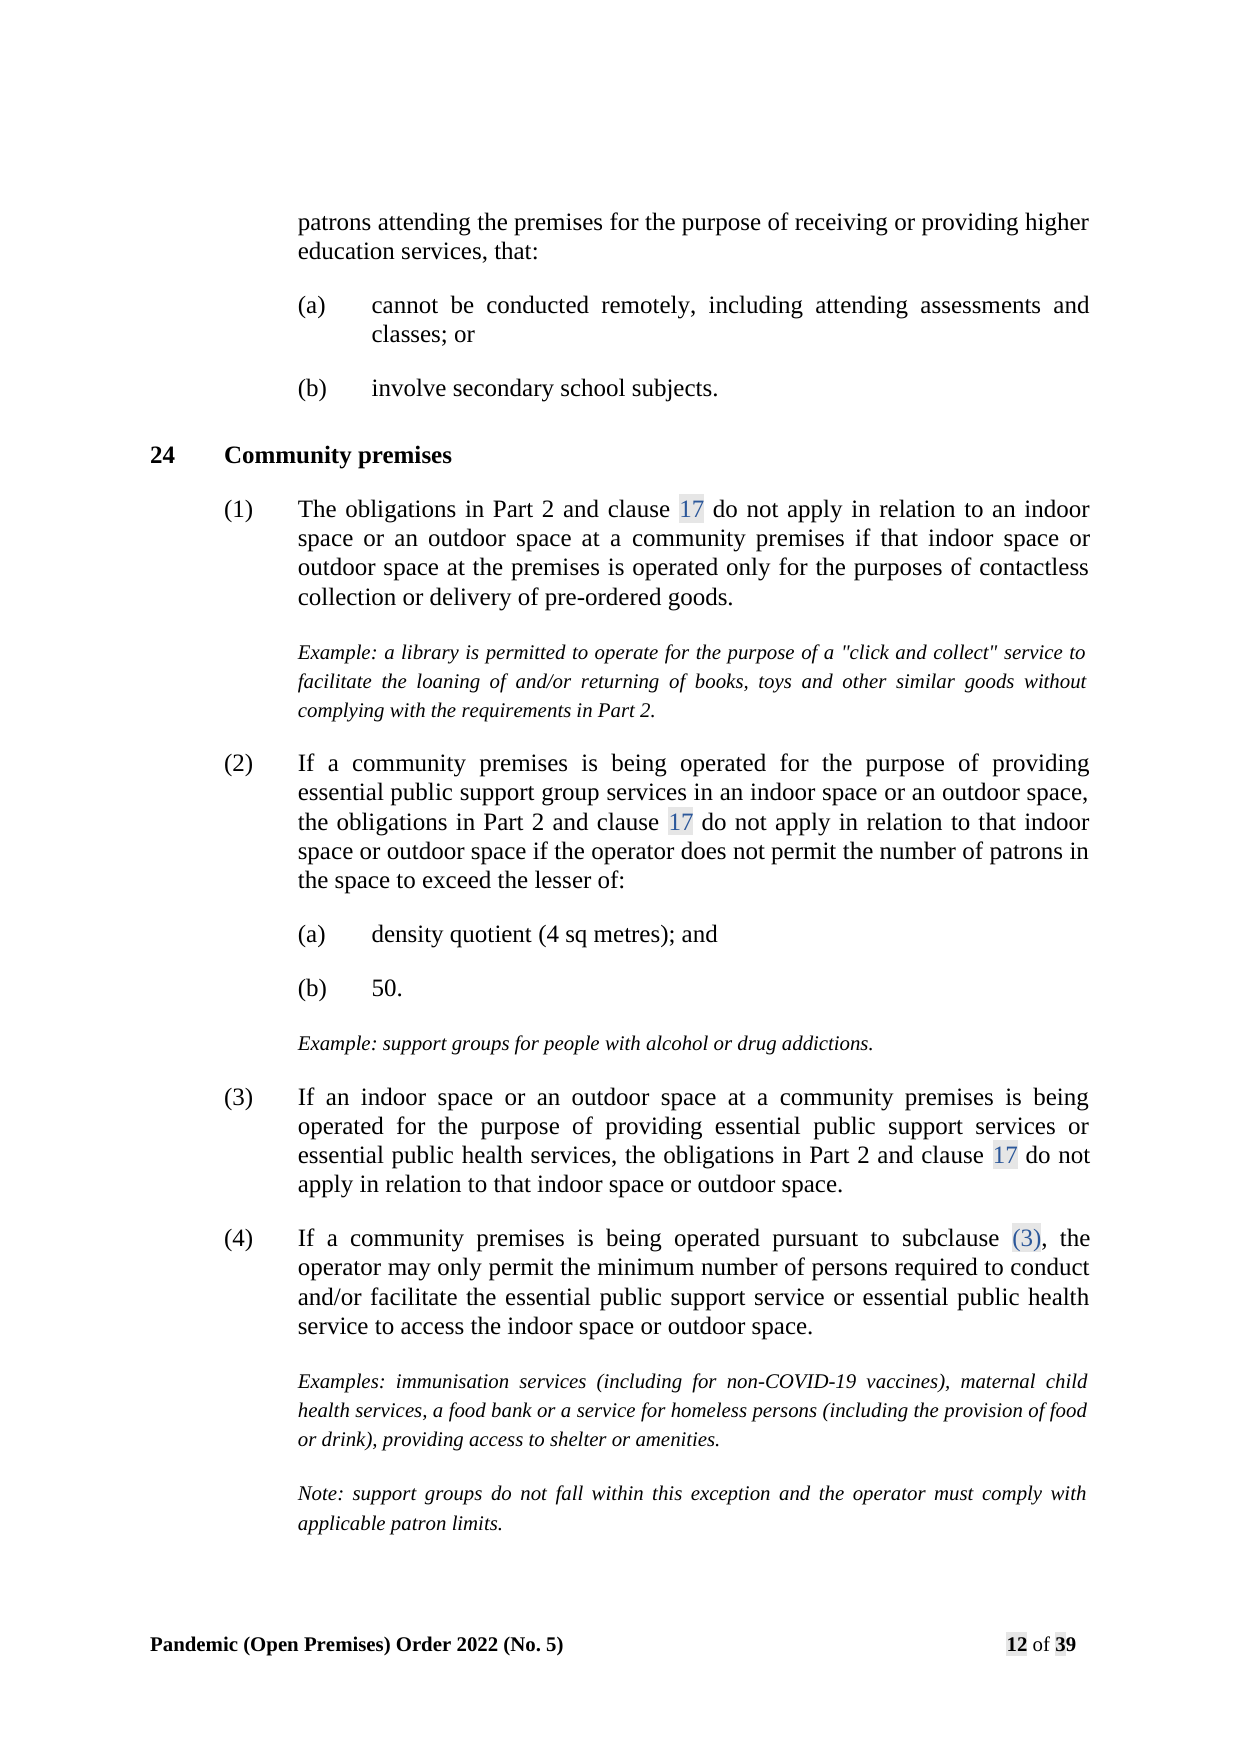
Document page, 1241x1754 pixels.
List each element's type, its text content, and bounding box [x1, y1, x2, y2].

subtitle Community premises [150, 440, 1090, 469]
subtitle If a community premises is being operated for the purpose of providing essential public support group services in an indoor space or an outdoor space, the obligations in Part 2 and clause 17 do not apply in relation to that indoor space or outdoor space if the operator does not permit the number of patrons in the space to exceed the lesser of: [224, 748, 1090, 894]
text Examples: immunisation services (including for non-COVID-19 vaccines), maternal child health services, a food bank or a service for homeless persons (including the provision of food or drink), providing access to shelter or amenities. [298, 1365, 1090, 1452]
subtitle involve secondary school subjects. [298, 373, 1090, 402]
subtitle The obligations in Part 2 and clause 17 do not apply in relation to an indoor space or an outdoor space at a community premises if that indoor space or outdoor space at the premises is operated only for the purposes of contactless collection or delivery of pre-ordered goods. [224, 494, 1090, 611]
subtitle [224, 207, 1090, 265]
subtitle If an indoor space or an outdoor space at a community premises is being operated for the purpose of providing essential public support services or essential public health services, the obligations in Part 2 and clause 17 do not apply in relation to that indoor space or outdoor space. [224, 1082, 1090, 1198]
text Note: support groups do not fall within this exception and the operator must comply with applicable patron limits. [298, 1477, 1090, 1536]
text Example: a library is permitted to operate for the purpose of a "click and collect" service to facilitate the loaning of and/or returning of books, toys and other similar goods without complying with the requirements in Part 2. [298, 636, 1090, 723]
subtitle 50. [298, 973, 1090, 1002]
subtitle density quotient (4 sq metres); and [298, 919, 1090, 948]
subtitle cannot be conducted remotely, including attending assessments and classes; or [298, 290, 1090, 348]
text Example: support groups for people with alcohol or drug addictions. [298, 1027, 1090, 1057]
subtitle If a community premises is being operated pursuant to subclause (3), the operator may only permit the minimum number of persons required to conduct and/or facilitate the essential public support service or essential public health service to access the indoor space or outdoor space. [224, 1223, 1090, 1340]
